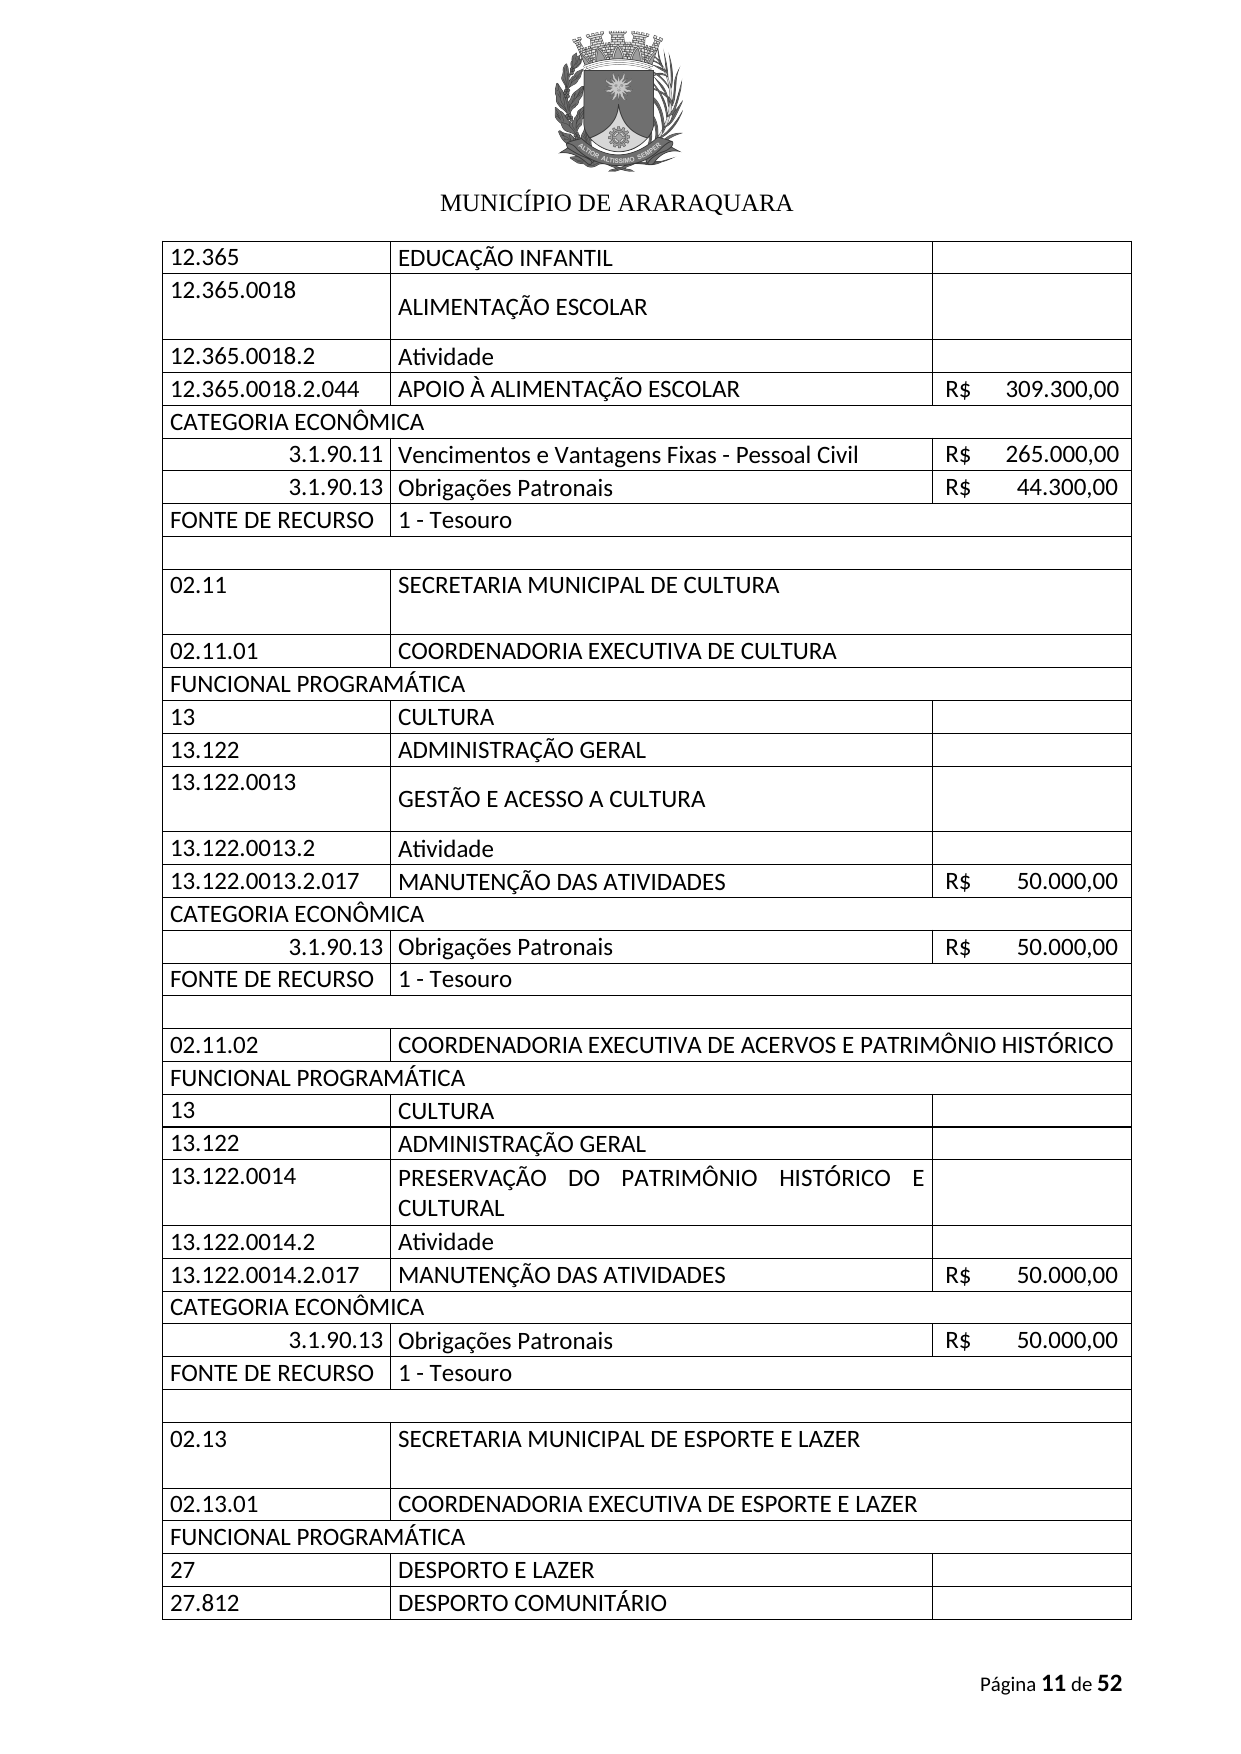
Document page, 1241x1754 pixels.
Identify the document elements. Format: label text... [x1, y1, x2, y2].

table_cell 3.1.90.11 [163, 439, 390, 470]
table_cell [163, 537, 1131, 569]
table_cell COORDENADORIA EXECUTIVA DE ACERVOS E PATRIMÔNIO HISTÓRICO [391, 1029, 1131, 1061]
table_cell Obrigações Patronais [391, 1324, 932, 1356]
table_cell FUNCIONAL PROGRAMÁTICA [163, 668, 1131, 700]
table_cell [933, 1226, 1131, 1258]
table_cell FUNCIONAL PROGRAMÁTICA [163, 1521, 1131, 1553]
table_cell SECRETARIA MUNICIPAL DE CULTURA [391, 570, 1131, 634]
table_cell [933, 832, 1131, 864]
table_cell 13.122 [163, 1128, 390, 1159]
table_cell R$ 309.300,00 [933, 373, 1131, 404]
table_cell CATEGORIA ECONÔMICA [163, 1292, 1131, 1323]
table_cell MANUTENÇÃO DAS ATIVIDADES [391, 1259, 932, 1291]
table_cell R$ 50.000,00 [933, 931, 1131, 962]
table_cell [933, 734, 1131, 766]
table_cell EDUCAÇÃO INFANTIL [391, 242, 932, 273]
table_cell 12.365.0018.2.044 [163, 373, 390, 404]
table_cell FONTE DE RECURSO [163, 504, 390, 536]
table_cell [933, 274, 1131, 339]
table_cell PRESERVAÇÃO DO PATRIMÔNIO HISTÓRICO E CULTURAL [391, 1160, 932, 1225]
table_cell 13.122.0013.2.017 [163, 865, 390, 897]
table_cell [933, 340, 1131, 372]
table_cell CATEGORIA ECONÔMICA [163, 406, 1131, 437]
table_cell 27.812 [163, 1587, 390, 1619]
table_cell GESTÃO E ACESSO A CULTURA [391, 767, 932, 831]
table_cell 12.365.0018 [163, 274, 390, 339]
table_cell 12.365 [163, 242, 390, 273]
table_cell Obrigações Patronais [391, 931, 932, 962]
table_cell FONTE DE RECURSO [163, 964, 390, 995]
table_cell COORDENADORIA EXECUTIVA DE CULTURA [391, 635, 1131, 667]
table_cell DESPORTO E LAZER [391, 1554, 932, 1586]
table_cell ADMINISTRAÇÃO GERAL [391, 1128, 932, 1159]
table_cell 13 [163, 701, 390, 733]
table_cell 13 [163, 1095, 390, 1126]
table_cell FUNCIONAL PROGRAMÁTICA [163, 1062, 1131, 1094]
table_cell 13.122.0013.2 [163, 832, 390, 864]
table_cell Obrigações Patronais [391, 471, 932, 503]
table_cell 3.1.90.13 [163, 471, 390, 503]
table_cell [933, 1587, 1131, 1619]
table_cell SECRETARIA MUNICIPAL DE ESPORTE E LAZER [391, 1423, 1131, 1487]
table_cell [933, 242, 1131, 273]
table_cell 13.122.0014 [163, 1160, 390, 1225]
table_cell COORDENADORIA EXECUTIVA DE ESPORTE E LAZER [391, 1489, 1131, 1520]
table_cell R$ 50.000,00 [933, 1259, 1131, 1291]
table_cell [933, 1128, 1131, 1159]
table_cell DESPORTO COMUNITÁRIO [391, 1587, 932, 1619]
table_cell APOIO À ALIMENTAÇÃO ESCOLAR [391, 373, 932, 404]
table_cell 13.122 [163, 734, 390, 766]
table_cell 27 [163, 1554, 390, 1586]
table_cell 02.11.02 [163, 1029, 390, 1061]
table_cell R$ 265.000,00 [933, 439, 1131, 470]
table_cell Atividade [391, 832, 932, 864]
table_cell [933, 701, 1131, 733]
table_cell 1 - Tesouro [391, 1357, 1131, 1389]
table_cell [933, 1554, 1131, 1586]
table_cell ADMINISTRAÇÃO GERAL [391, 734, 932, 766]
table_cell 02.13 [163, 1423, 390, 1487]
table_cell 12.365.0018.2 [163, 340, 390, 372]
table_cell [163, 996, 1131, 1028]
table_cell 02.13.01 [163, 1489, 390, 1520]
table_cell [933, 1160, 1131, 1225]
table_cell FONTE DE RECURSO [163, 1357, 390, 1389]
table_cell [933, 1095, 1131, 1126]
table_cell 1 - Tesouro [391, 504, 1131, 536]
table_cell ALIMENTAÇÃO ESCOLAR [391, 274, 932, 339]
table_cell CULTURA [391, 701, 932, 733]
table_cell CATEGORIA ECONÔMICA [163, 898, 1131, 929]
table_cell [933, 767, 1131, 831]
table_cell 3.1.90.13 [163, 931, 390, 962]
table_cell 3.1.90.13 [163, 1324, 390, 1356]
table_cell 1 - Tesouro [391, 964, 1131, 995]
table_cell 02.11.01 [163, 635, 390, 667]
table_cell 13.122.0014.2 [163, 1226, 390, 1258]
table_cell Atividade [391, 340, 932, 372]
table_cell Atividade [391, 1226, 932, 1258]
table_cell MANUTENÇÃO DAS ATIVIDADES [391, 865, 932, 897]
table_cell Vencimentos e Vantagens Fixas - Pessoal Civil [391, 439, 932, 470]
table_cell CULTURA [391, 1095, 932, 1126]
table_cell [163, 1390, 1131, 1422]
table_cell R$ 44.300,00 [933, 471, 1131, 503]
table_cell 02.11 [163, 570, 390, 634]
table_cell 13.122.0013 [163, 767, 390, 831]
table_cell 13.122.0014.2.017 [163, 1259, 390, 1291]
table_cell R$ 50.000,00 [933, 1324, 1131, 1356]
table_cell R$ 50.000,00 [933, 865, 1131, 897]
